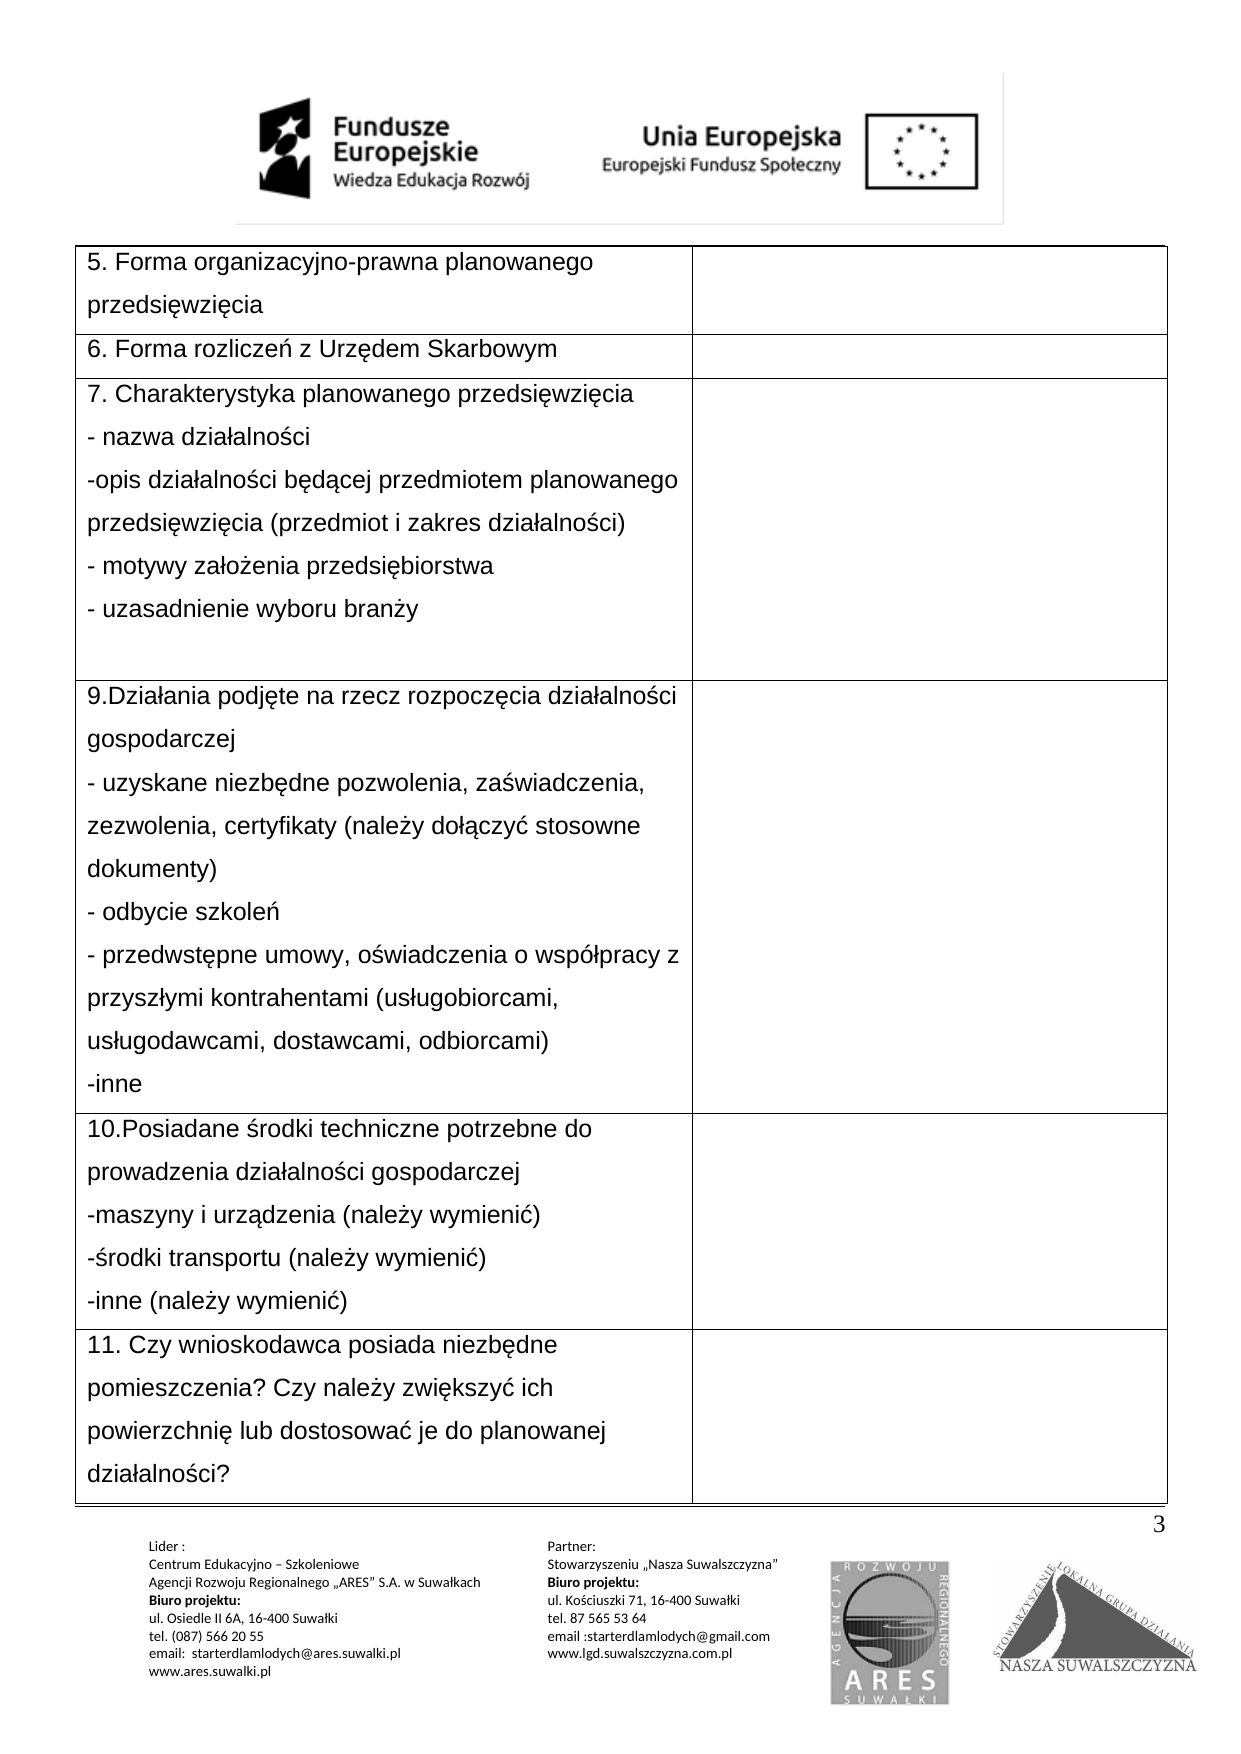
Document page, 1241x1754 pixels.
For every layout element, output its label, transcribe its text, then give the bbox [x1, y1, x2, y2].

table_cell 5. Forma organizacyjno-prawna planowanego przedsięwzięcia [76, 247, 692, 333]
table_cell 7. Charakterystyka planowanego przedsięwzięcia - nazwa działalności -opis działalności będącej przedmiotem planowanego przedsięwzięcia (przedmiot i zakres działalności) - motywy założenia przedsiębiorstwa - uzasadnienie wyboru branży [76, 379, 692, 680]
table_cell [693, 247, 1167, 333]
picture [235, 73, 1005, 226]
table_cell [693, 335, 1167, 377]
table_cell 10.Posiadane środki techniczne potrzebne do prowadzenia działalności gospodarczej -maszyny i urządzenia (należy wymienić) -środki transportu (należy wymienić) -inne (należy wymienić) [76, 1114, 692, 1329]
table_cell [693, 379, 1167, 680]
table_cell 6. Forma rozliczeń z Urzędem Skarbowym [76, 335, 692, 377]
table_cell [693, 1114, 1167, 1329]
table_cell [693, 681, 1167, 1112]
table_cell [693, 1330, 1167, 1502]
table_cell 11. Czy wnioskodawca posiada niezbędne pomieszczenia? Czy należy zwiększyć ich powierzchnię lub dostosować je do planowanej działalności? [76, 1330, 692, 1502]
table_cell 9.Działania podjęte na rzecz rozpoczęcia działalności gospodarczej - uzyskane niezbędne pozwolenia, zaświadczenia, zezwolenia, certyfikaty (należy dołączyć stosowne dokumenty) - odbycie szkoleń - przedwstępne umowy, oświadczenia o współpracy z przyszłymi kontrahentami (usługobiorcami, usługodawcami, dostawcami, odbiorcami) -inne [76, 681, 692, 1112]
